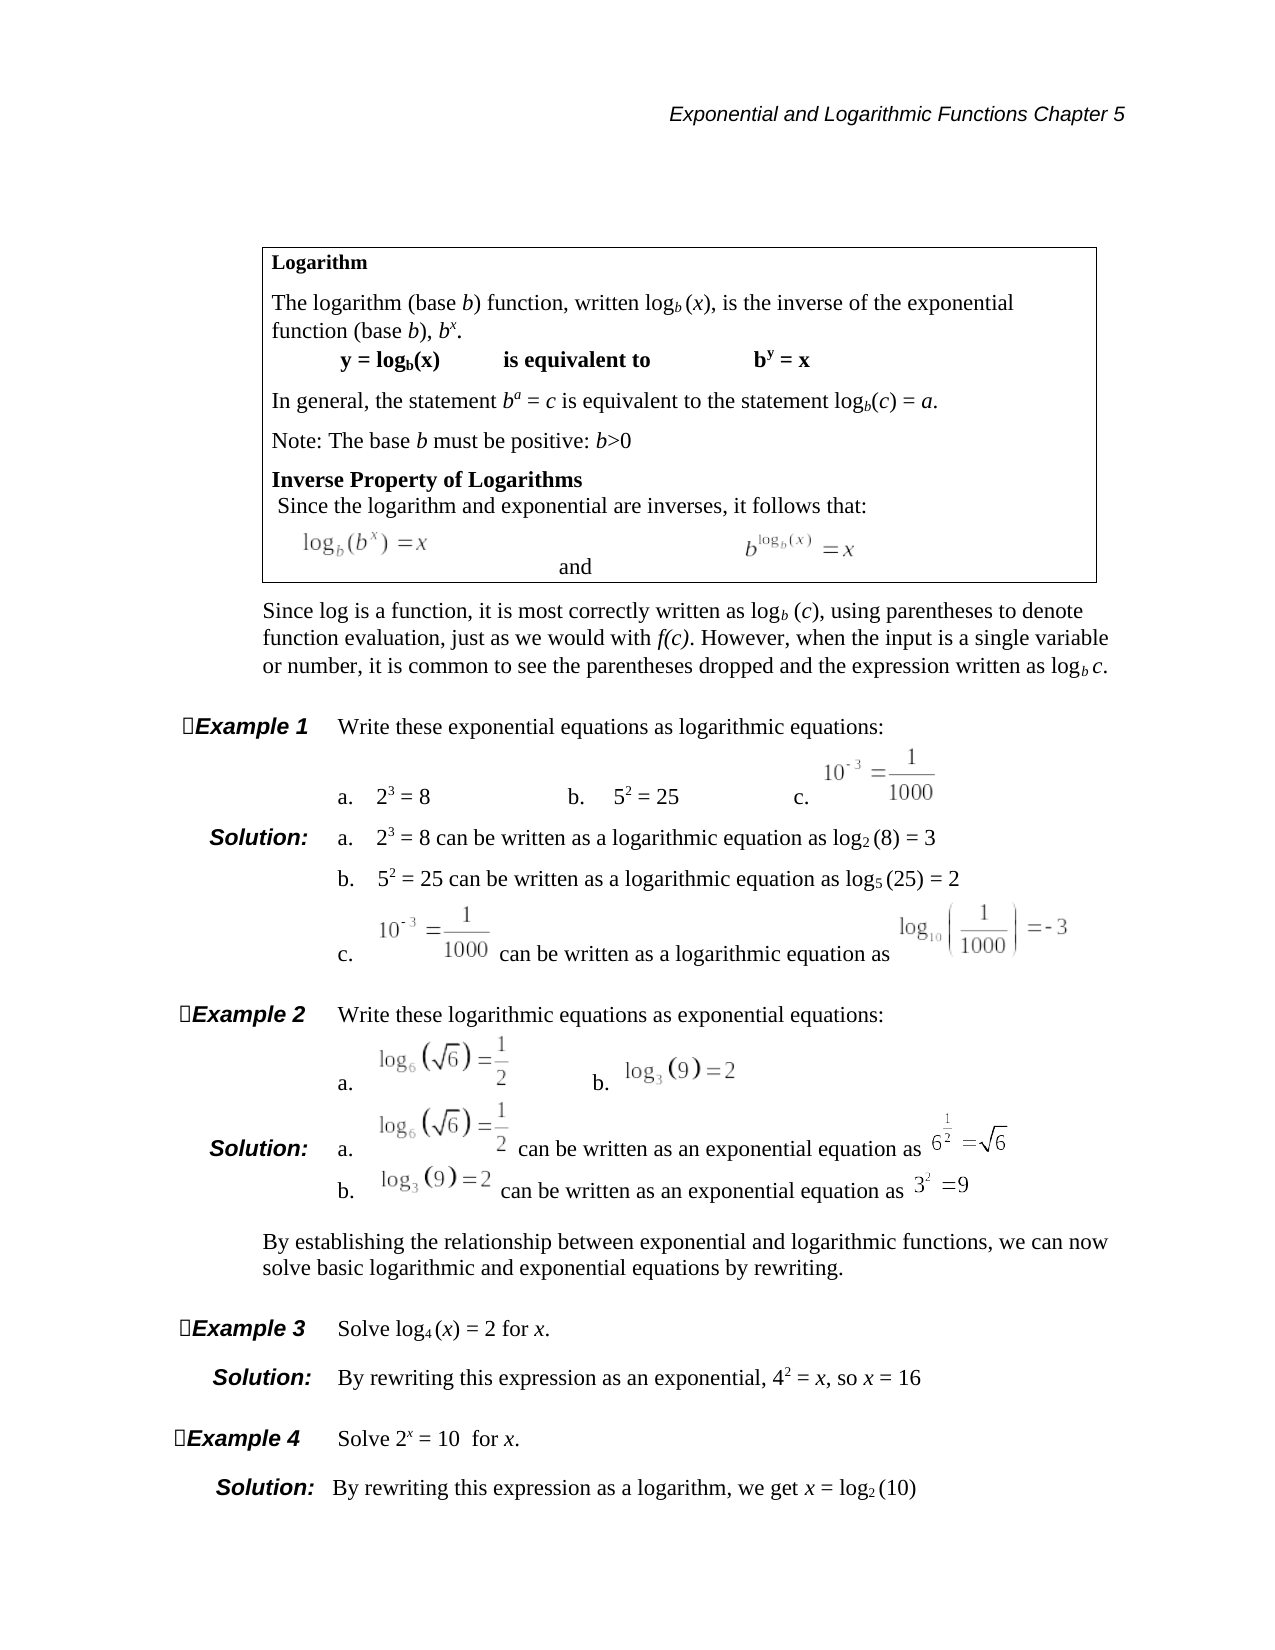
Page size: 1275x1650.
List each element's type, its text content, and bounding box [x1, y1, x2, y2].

text a. b. [150, 1029, 1125, 1095]
text Solution: By rewriting this expression as a logarithm, we get x = log2 (10) [150, 1474, 1125, 1500]
text and [263, 521, 1096, 582]
text Inverse Property of Logarithms Since the logarithm and exponential are inverses, it follows that: [263, 462, 1096, 518]
text Example 3 Solve log4 (x) = 2 for x. [178, 1312, 1125, 1343]
text Solution: By rewriting this expression as an exponential, 42 = x, so x = 16 [150, 1364, 1125, 1390]
text Since log is a function, it is most correctly written as logb (c), using parentheses to denote function evaluation, just as we would with f(c). However, when the input is a single variable or number, it is common to see the parentheses dropped and the expression written as logb c. [262, 595, 1125, 679]
text By establishing the relationship between exponential and logarithmic functions, we can now solve basic logarithmic and exponential equations by rewriting. [262, 1228, 1125, 1281]
text Solution: a. can be written as an exponential equation as b. can be written as an exponential equation as [150, 1095, 1125, 1228]
text a. 23 = 8 b. 52 = 25 c. [337, 742, 1125, 809]
text Example 2 Write these logarithmic equations as exponential equations: [150, 998, 1125, 1029]
text c. can be written as a logarithmic equation as [337, 898, 1125, 967]
text Example 1 Write these exponential equations as logarithmic equations: [150, 710, 1125, 742]
text b. 52 = 25 can be written as a logarithmic equation as log5 (25) = 2 [337, 863, 1125, 892]
text Solution: a. 23 = 8 can be written as a logarithmic equation as log2 (8) = 3 [150, 822, 1125, 850]
text The logarithm (base b) function, written logb (x), is the inverse of the exponential function (base b), bx. y = logb(x) is equivalent to by = x [263, 284, 1096, 373]
text Example 4 Solve 2x = 10 for x. [150, 1422, 1125, 1453]
text Note: The base b must be positive: b>0 [263, 424, 1096, 453]
text In general, the statement ba = c is equivalent to the statement logb(c) = a. [263, 382, 1096, 414]
text Logarithm [263, 248, 1096, 274]
